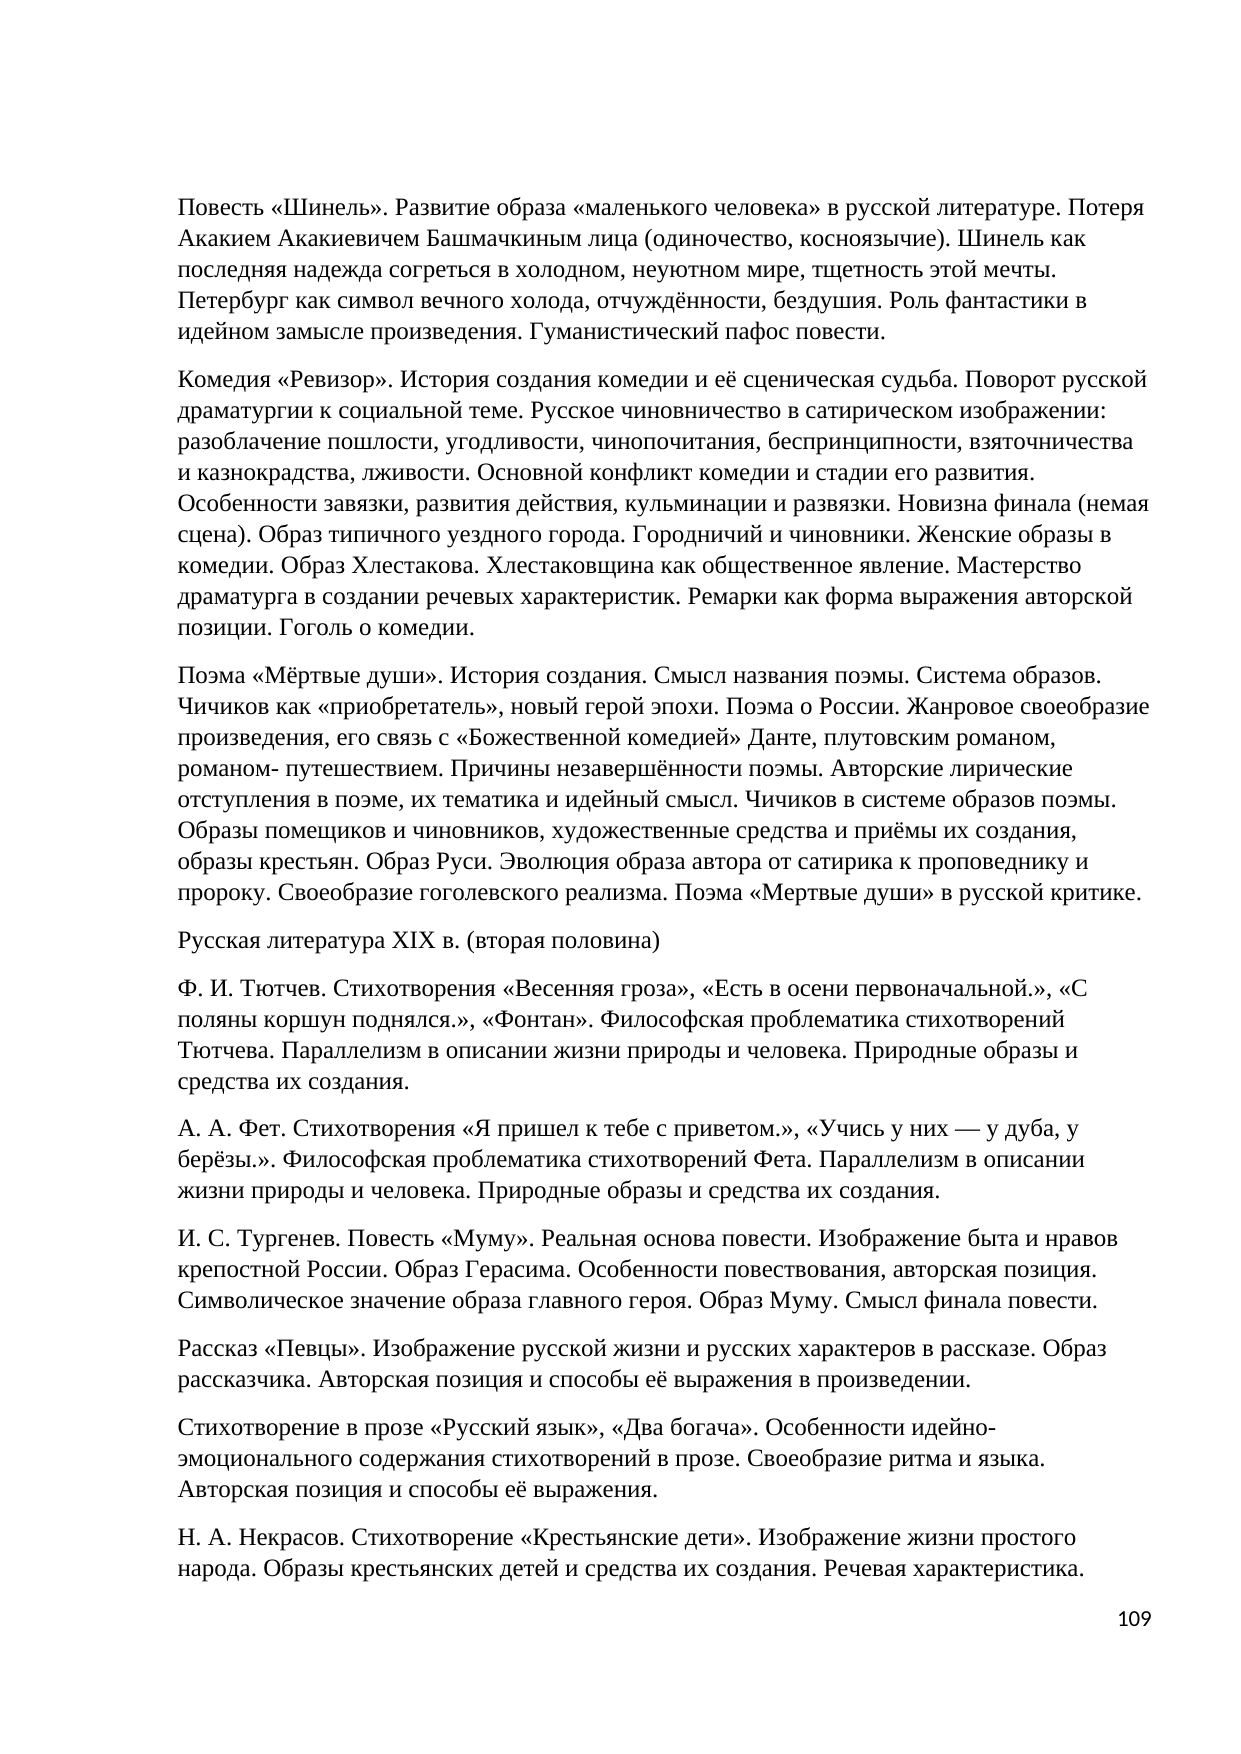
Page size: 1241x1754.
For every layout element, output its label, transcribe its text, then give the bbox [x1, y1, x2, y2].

text Комедия «Ревизор». История создания комедии и её сценическая судьба. Поворот русской драматургии к социальной теме. Русское чиновничество в сатирическом изображении: разоблачение пошлости, угодливости, чинопочитания, беспринципности, взяточничества и казнокрадства, лживости. Основной конфликт комедии и стадии его развития. Особенности завязки, развития действия, кульминации и развязки. Новизна финала (немая сцена). Образ типичного уездного города. Городничий и чиновники. Женские образы в комедии. Образ Хлестакова. Хлестаковщина как общественное явление. Мастерство драматурга в создании речевых характеристик. Ремарки как форма выражения авторской позиции. Гоголь о комедии. [177, 364, 1152, 641]
text И. С. Тургенев. Повесть «Муму». Реальная основа повести. Изображение быта и нравов крепостной России. Образ Герасима. Особенности повествования, авторская позиция. Символическое значение образа главного героя. Образ Муму. Смысл финала повести. [177, 1223, 1152, 1314]
text Ф. И. Тютчев. Стихотворения «Весенняя гроза», «Есть в осени первоначальной.», «С поляны коршун поднялся.», «Фонтан». Философская проблематика стихотворений Тютчева. Параллелизм в описании жизни природы и человека. Природные образы и средства их создания. [177, 973, 1152, 1094]
text Русская литература XIX в. (вторая половина) [177, 925, 1152, 954]
text Повесть «Шинель». Развитие образа «маленького человека» в русской литературе. Потеря Акакием Акакиевичем Башмачкиным лица (одиночество, косноязычие). Шинель как последняя надежда согреться в холодном, неуютном мире, тщетность этой мечты. Петербург как символ вечного холода, отчуждённости, бездушия. Роль фантастики в идейном замысле произведения. Гуманистический пафос повести. [177, 192, 1152, 345]
text Поэма «Мёртвые души». История создания. Смысл названия поэмы. Система образов. Чичиков как «приобретатель», новый герой эпохи. Поэма о России. Жанровое своеобразие произведения, его связь с «Божественной комедией» Данте, плутовским романом, романом- путешествием. Причины незавершённости поэмы. Авторские лирические отступления в поэме, их тематика и идейный смысл. Чичиков в системе образов поэмы. Образы помещиков и чиновников, художественные средства и приёмы их создания, образы крестьян. Образ Руси. Эволюция образа автора от сатирика к проповеднику и пророку. Своеобразие гоголевского реализма. Поэма «Мертвые души» в русской критике. [177, 660, 1152, 906]
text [177, 1522, 1152, 1581]
text Стихотворение в прозе «Русский язык», «Два богача». Особенности идейно- эмоционального содержания стихотворений в прозе. Своеобразие ритма и языка. Авторская позиция и способы её выражения. [177, 1412, 1152, 1503]
text Рассказ «Певцы». Изображение русской жизни и русских характеров в рассказе. Образ рассказчика. Авторская позиция и способы её выражения в произведении. [177, 1333, 1152, 1393]
text А. А. Фет. Стихотворения «Я пришел к тебе с приветом.», «Учись у них — у дуба, у берёзы.». Философская проблематика стихотворений Фета. Параллелизм в описании жизни природы и человека. Природные образы и средства их создания. [177, 1113, 1152, 1204]
